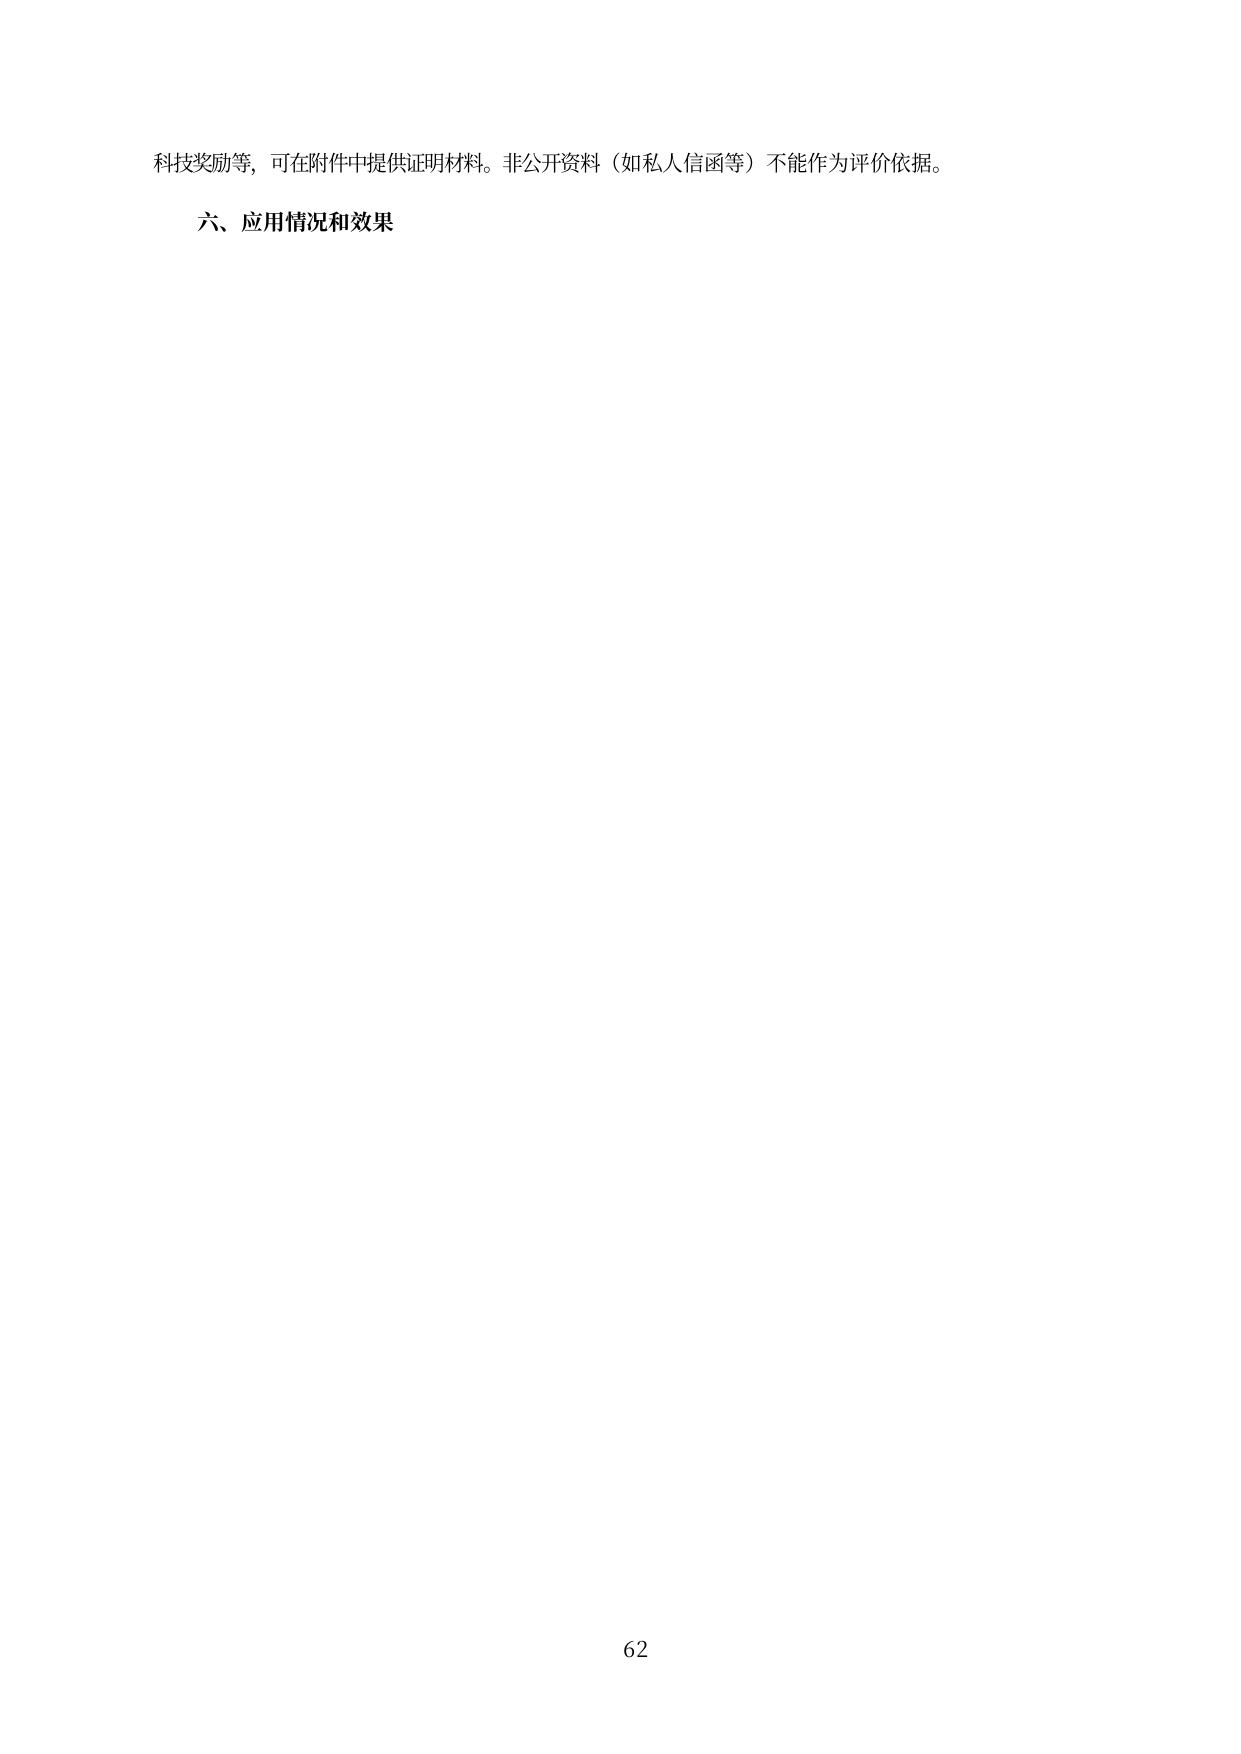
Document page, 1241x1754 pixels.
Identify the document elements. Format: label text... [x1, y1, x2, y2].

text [153, 146, 1127, 177]
subtitle 六、应用情况和效果 [197, 205, 1146, 237]
